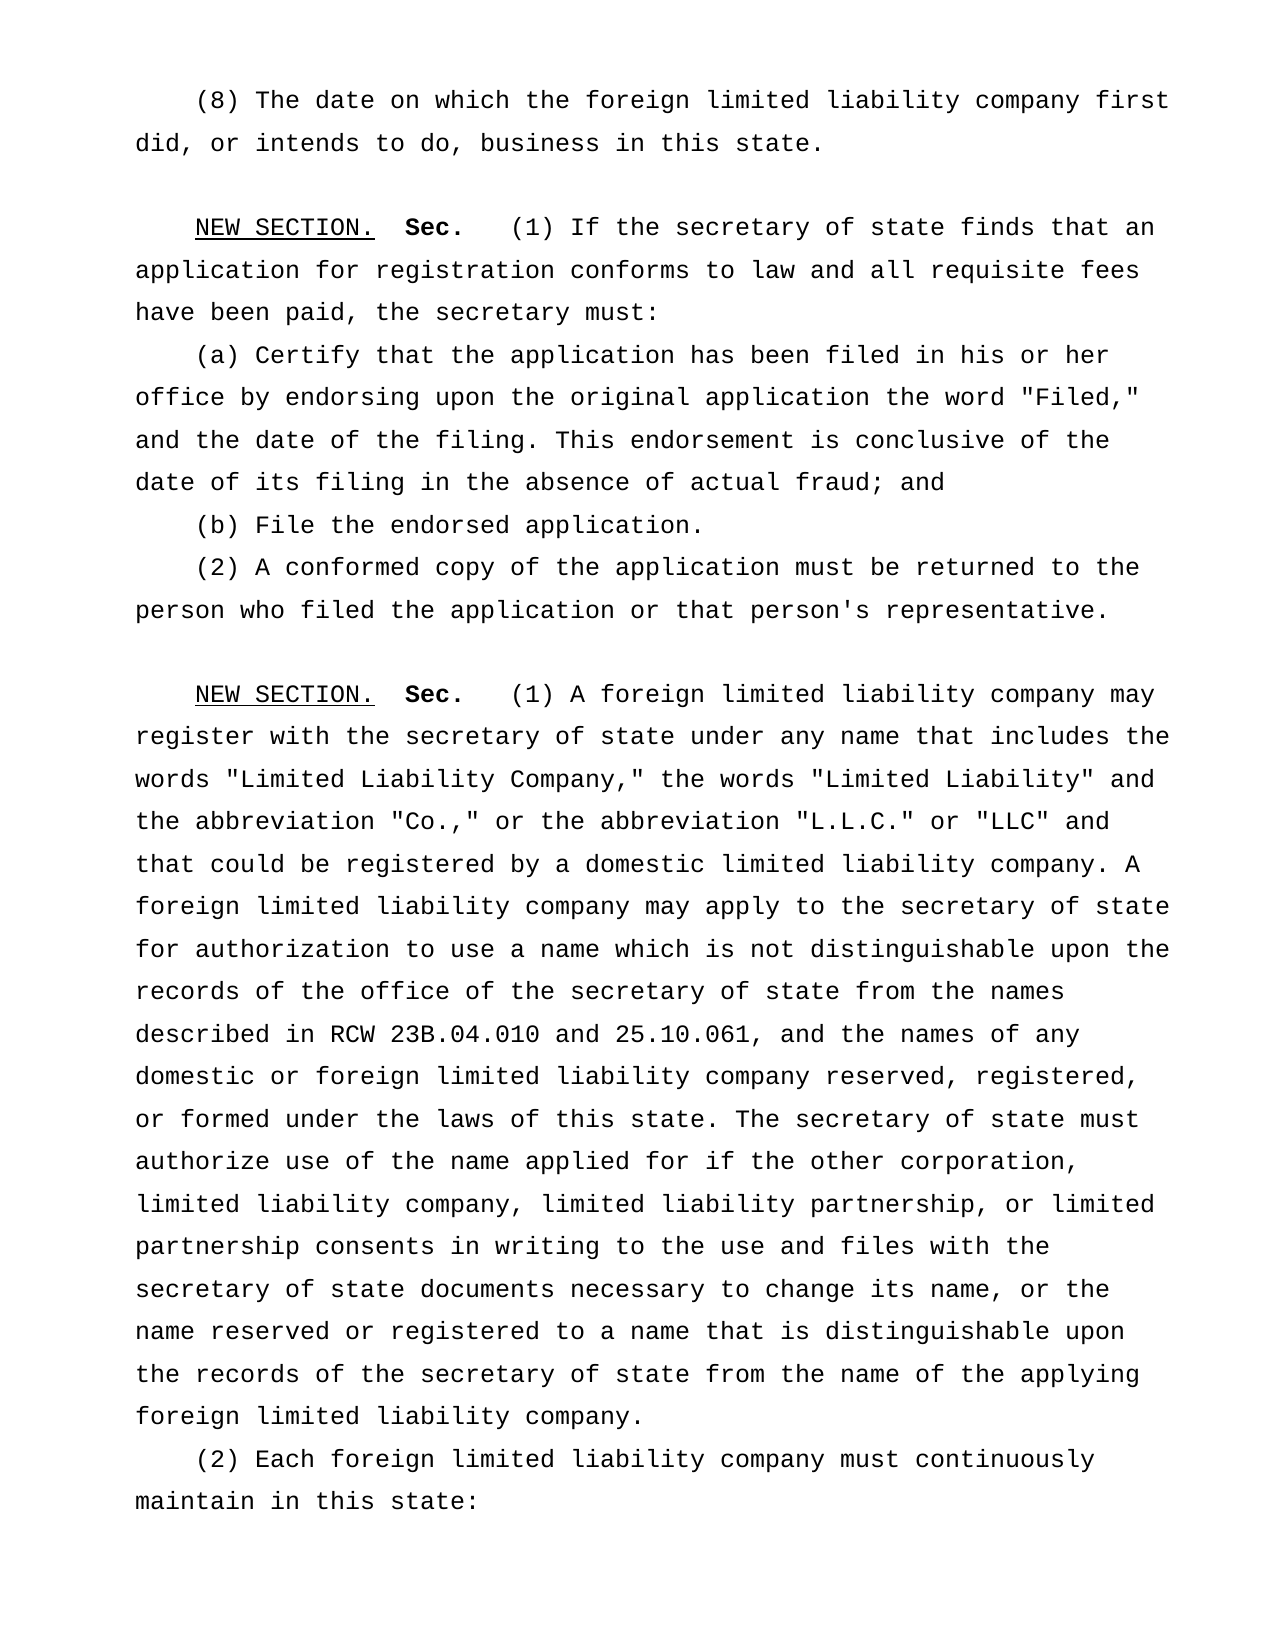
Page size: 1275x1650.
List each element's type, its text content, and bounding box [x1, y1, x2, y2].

text (b) File the endorsed application. [135, 499, 1170, 542]
text NEW SECTION. Sec. (1) A foreign limited liability company may register with the secretary of state under any name that includes the words "Limited Liability Company," the words "Limited Liability" and the abbreviation "Co.," or the abbreviation "L.L.C." or "LLC" and that could be registered by a domestic limited liability company. A foreign limited liability company may apply to the secretary of state for authorization to use a name which is not distinguishable upon the records of the office of the secretary of state from the names described in RCW 23B.04.010 and 25.10.061, and the names of any domestic or foreign limited liability company reserved, registered, or formed under the laws of this state. The secretary of state must authorize use of the name applied for if the other corporation, limited liability company, limited liability partnership, or limited partnership consents in writing to the use and files with the secretary of state documents necessary to change its name, or the name reserved or registered to a name that is distinguishable upon the records of the secretary of state from the name of the applying foreign limited liability company. [135, 668, 1170, 1433]
text (8) The date on which the foreign limited liability company first did, or intends to do, business in this state. [135, 75, 1170, 160]
text (2) A conformed copy of the application must be returned to the person who filed the application or that person's representative. [135, 542, 1170, 627]
text (2) Each foreign limited liability company must continuously maintain in this state: [135, 1433, 1170, 1518]
text (a) Certify that the application has been filed in his or her office by endorsing upon the original application the word "Filed," and the date of the filing. This endorsement is conclusive of the date of its filing in the absence of actual fraud; and [135, 329, 1170, 499]
text NEW SECTION. Sec. (1) If the secretary of state finds that an application for registration conforms to law and all requisite fees have been paid, the secretary must: [135, 202, 1170, 329]
